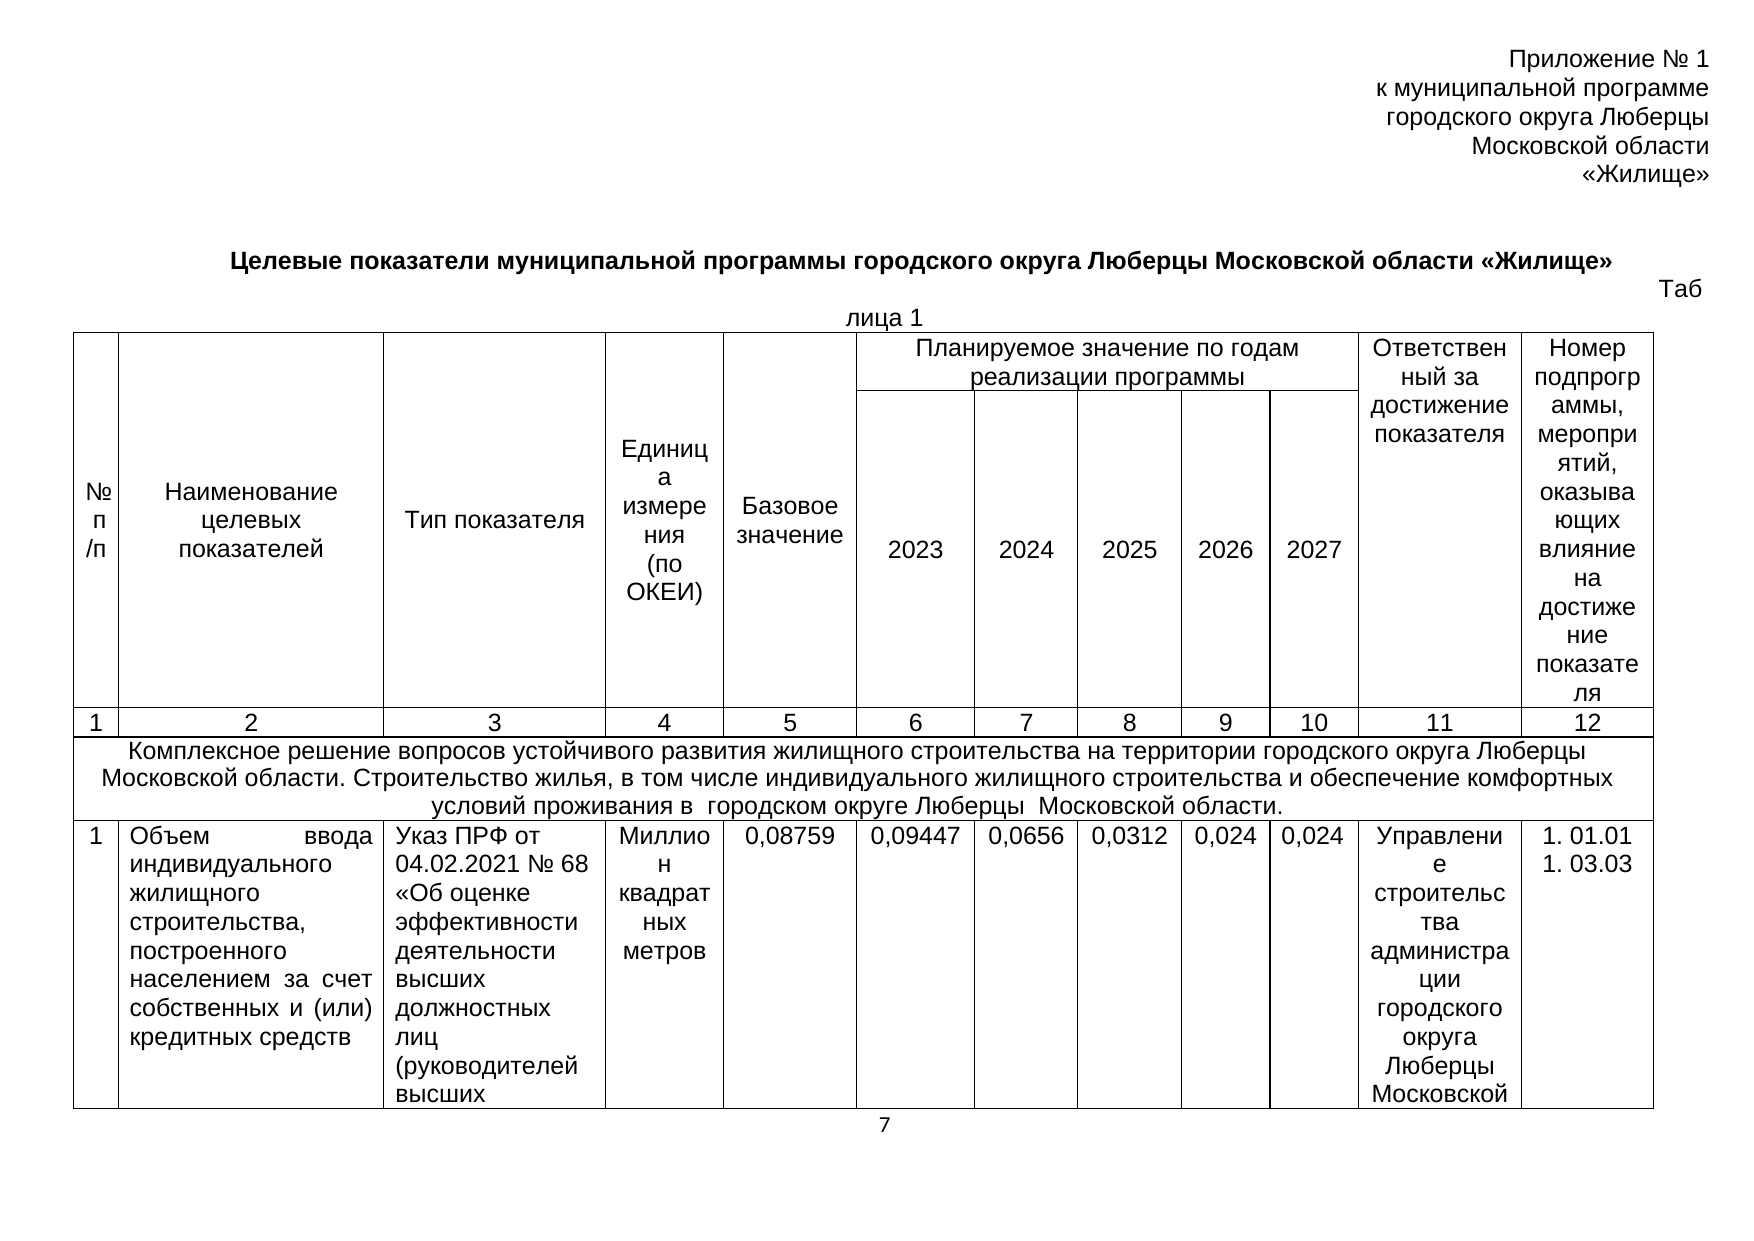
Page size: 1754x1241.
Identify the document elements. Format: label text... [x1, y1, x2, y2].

table_cell 9 [1182, 708, 1269, 736]
table_cell 8 [1078, 708, 1181, 736]
table_cell 0,0312 [1078, 821, 1181, 1108]
table_cell 2025 [1078, 391, 1181, 707]
table_cell 1 [74, 708, 118, 736]
table_cell 2024 [975, 391, 1077, 707]
table_cell 2027 [1271, 391, 1358, 707]
table_cell 5 [724, 708, 856, 736]
table_cell 2023 [857, 391, 974, 707]
table_cell Объем ввода индивидуального жилищного строительства, построенного населением за счет собственных и (или) кредитных средств [119, 821, 383, 1108]
table_cell 0,024 [1271, 821, 1358, 1108]
table_cell 6 [857, 708, 974, 736]
table_header Базовое значение [724, 333, 856, 707]
list к муниципальной программе [134, 73, 1709, 102]
table_cell 7 [975, 708, 1077, 736]
list Московской области [134, 131, 1709, 159]
table_cell 0,09447 [857, 821, 974, 1108]
table_header Наименование целевых показателей [119, 333, 383, 707]
list Приложение № 1 [134, 44, 1709, 73]
table_cell 0,08759 [724, 821, 856, 1108]
list Целевые показатели муниципальной программы городского округа Люберцы Московской области «Жилище» [134, 246, 1709, 274]
table_header Ответственный за достижение показателя [1359, 333, 1521, 707]
table_cell 12 [1522, 708, 1653, 736]
table_cell 4 [606, 708, 723, 736]
list городского округа Люберцы [134, 102, 1709, 131]
table_cell Управление строительства администрации городского округа Люберцы Московской области [1359, 821, 1521, 1108]
table_header Номер подпрограммы, мероприятий, оказывающих влияние на достижение показателя [1522, 333, 1653, 707]
table_cell 1. 01.01 1. 03.03 [1522, 821, 1653, 1108]
table_cell 3 [384, 708, 605, 736]
table_header Планируемое значение по годам реализации программы [857, 333, 1358, 390]
table_cell Миллион квадратных метров [606, 821, 723, 1108]
table_cell 0,0656 [975, 821, 1077, 1108]
table_cell Комплексное решение вопросов устойчивого развития жилищного строительства на территории городского округа Люберцы Московской области. Строительство жилья, в том числе индивидуального жилищного строительства и обеспечение комфортных условий проживания в городском округе Люберцы Московской области. [74, 738, 1653, 819]
table_header Тип показателя [384, 333, 605, 707]
table_cell 0,024 [1182, 821, 1269, 1108]
table_cell 11 [1359, 708, 1521, 736]
table_header Единица измерения (по ОКЕИ) [606, 333, 723, 707]
list «Жилище» [134, 159, 1709, 188]
table_cell 1 [74, 821, 118, 1108]
table_cell 2026 [1182, 391, 1269, 707]
table_cell 10 [1271, 708, 1358, 736]
table_cell 2 [119, 708, 383, 736]
table_header № п/п [74, 333, 118, 707]
text Таблица 1 [59, 274, 1709, 332]
